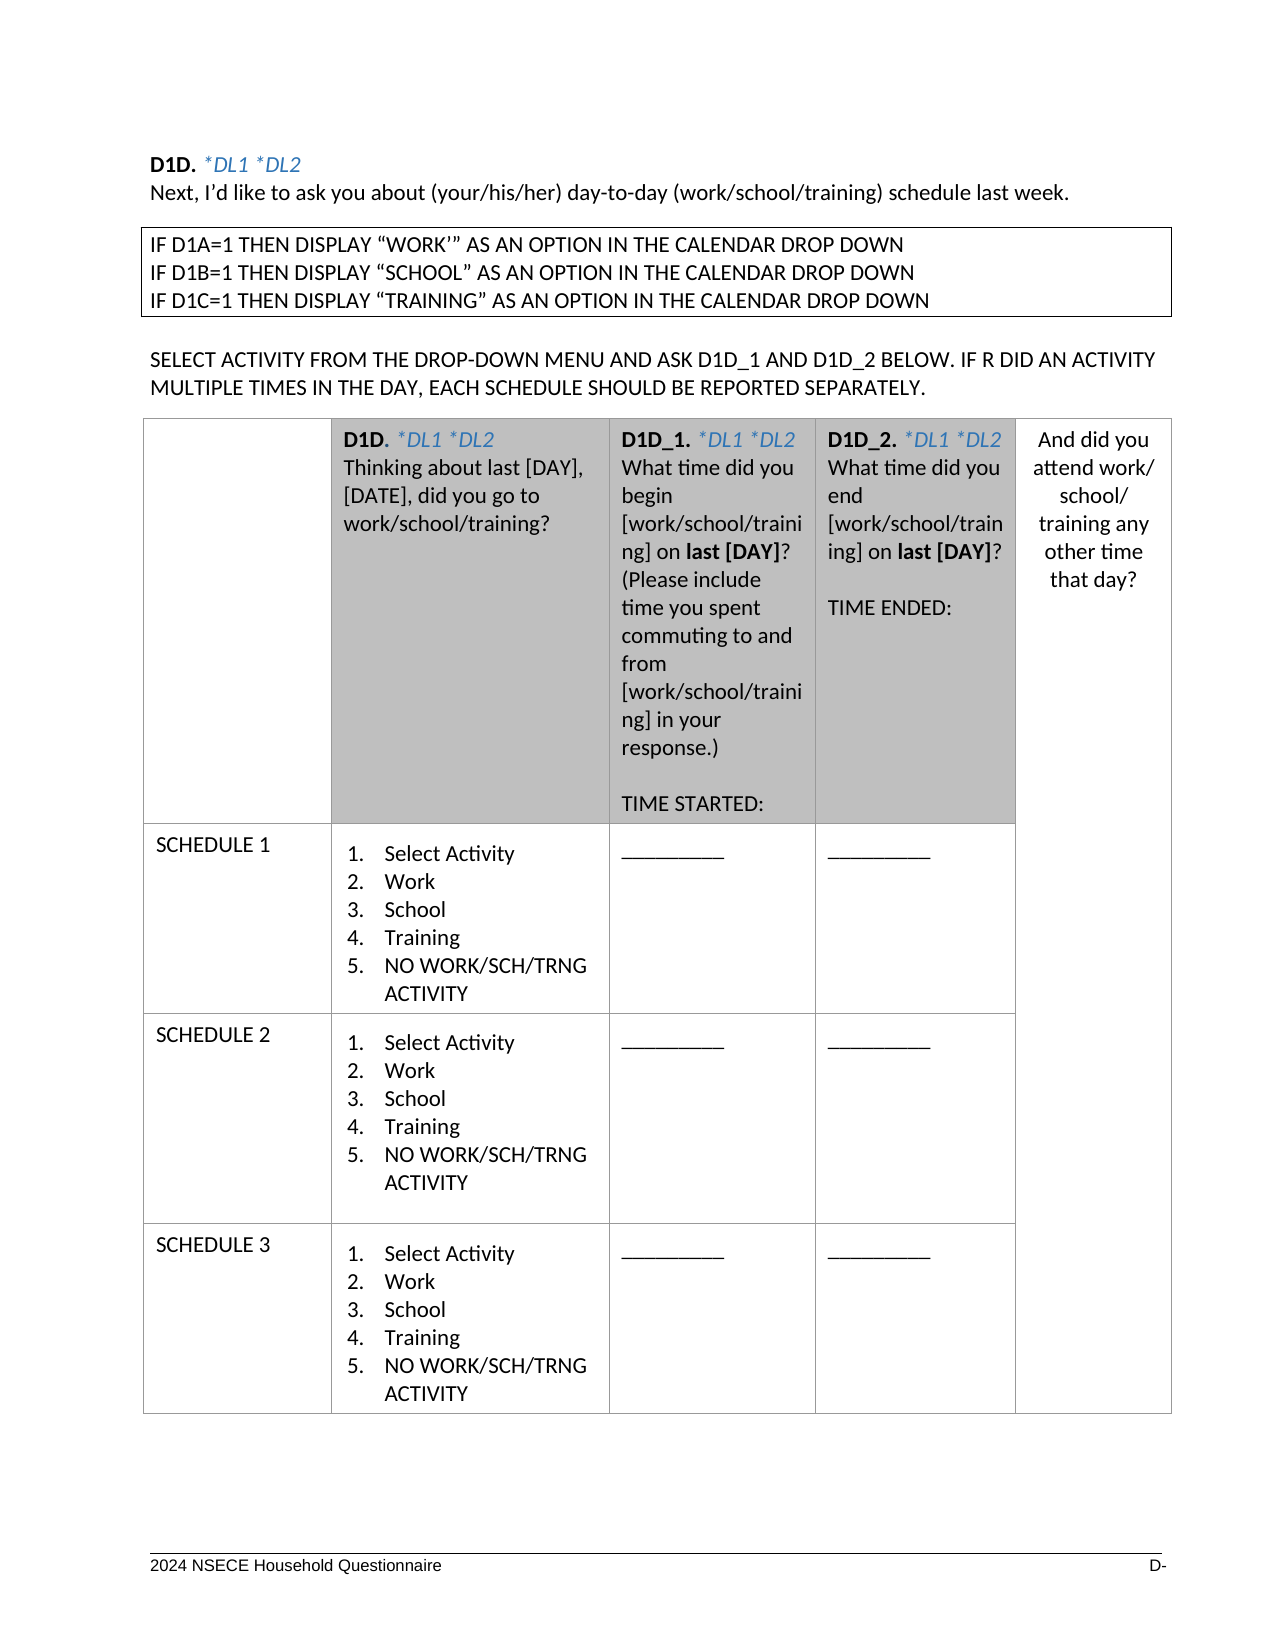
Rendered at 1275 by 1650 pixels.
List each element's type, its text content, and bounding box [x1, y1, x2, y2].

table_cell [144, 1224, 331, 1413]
text IF D1A=1 THEN DISPLAY “WORK’” AS AN OPTION IN THE CALENDAR DROP DOWN [142, 228, 1171, 258]
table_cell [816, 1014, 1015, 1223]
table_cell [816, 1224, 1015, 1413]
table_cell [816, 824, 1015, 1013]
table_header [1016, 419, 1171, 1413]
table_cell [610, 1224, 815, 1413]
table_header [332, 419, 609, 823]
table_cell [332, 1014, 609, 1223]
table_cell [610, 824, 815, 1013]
text IF D1B=1 THEN DISPLAY “SCHOOL” AS AN OPTION IN THE CALENDAR DROP DOWN [150, 258, 1162, 283]
text IF D1C=1 THEN DISPLAY “TRAINING” AS AN OPTION IN THE CALENDAR DROP DOWN [142, 283, 1171, 316]
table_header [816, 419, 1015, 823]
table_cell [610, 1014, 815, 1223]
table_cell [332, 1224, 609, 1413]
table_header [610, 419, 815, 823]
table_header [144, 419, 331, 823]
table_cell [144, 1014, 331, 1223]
text D1D. *DL1 *DL2 [150, 150, 1162, 178]
text Next, I’d like to ask you about (your/his/her) day-to-day (work/school/training) schedule last week. [150, 178, 1162, 206]
text SELECT ACTIVITY FROM THE DROP-DOWN MENU AND ASK D1D_1 AND D1D_2 BELOW. IF R DID AN ACTIVITY MULTIPLE TIMES IN THE DAY, EACH SCHEDULE SHOULD BE REPORTED SEPARATELY. [150, 345, 1162, 401]
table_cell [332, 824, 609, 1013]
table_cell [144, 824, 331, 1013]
